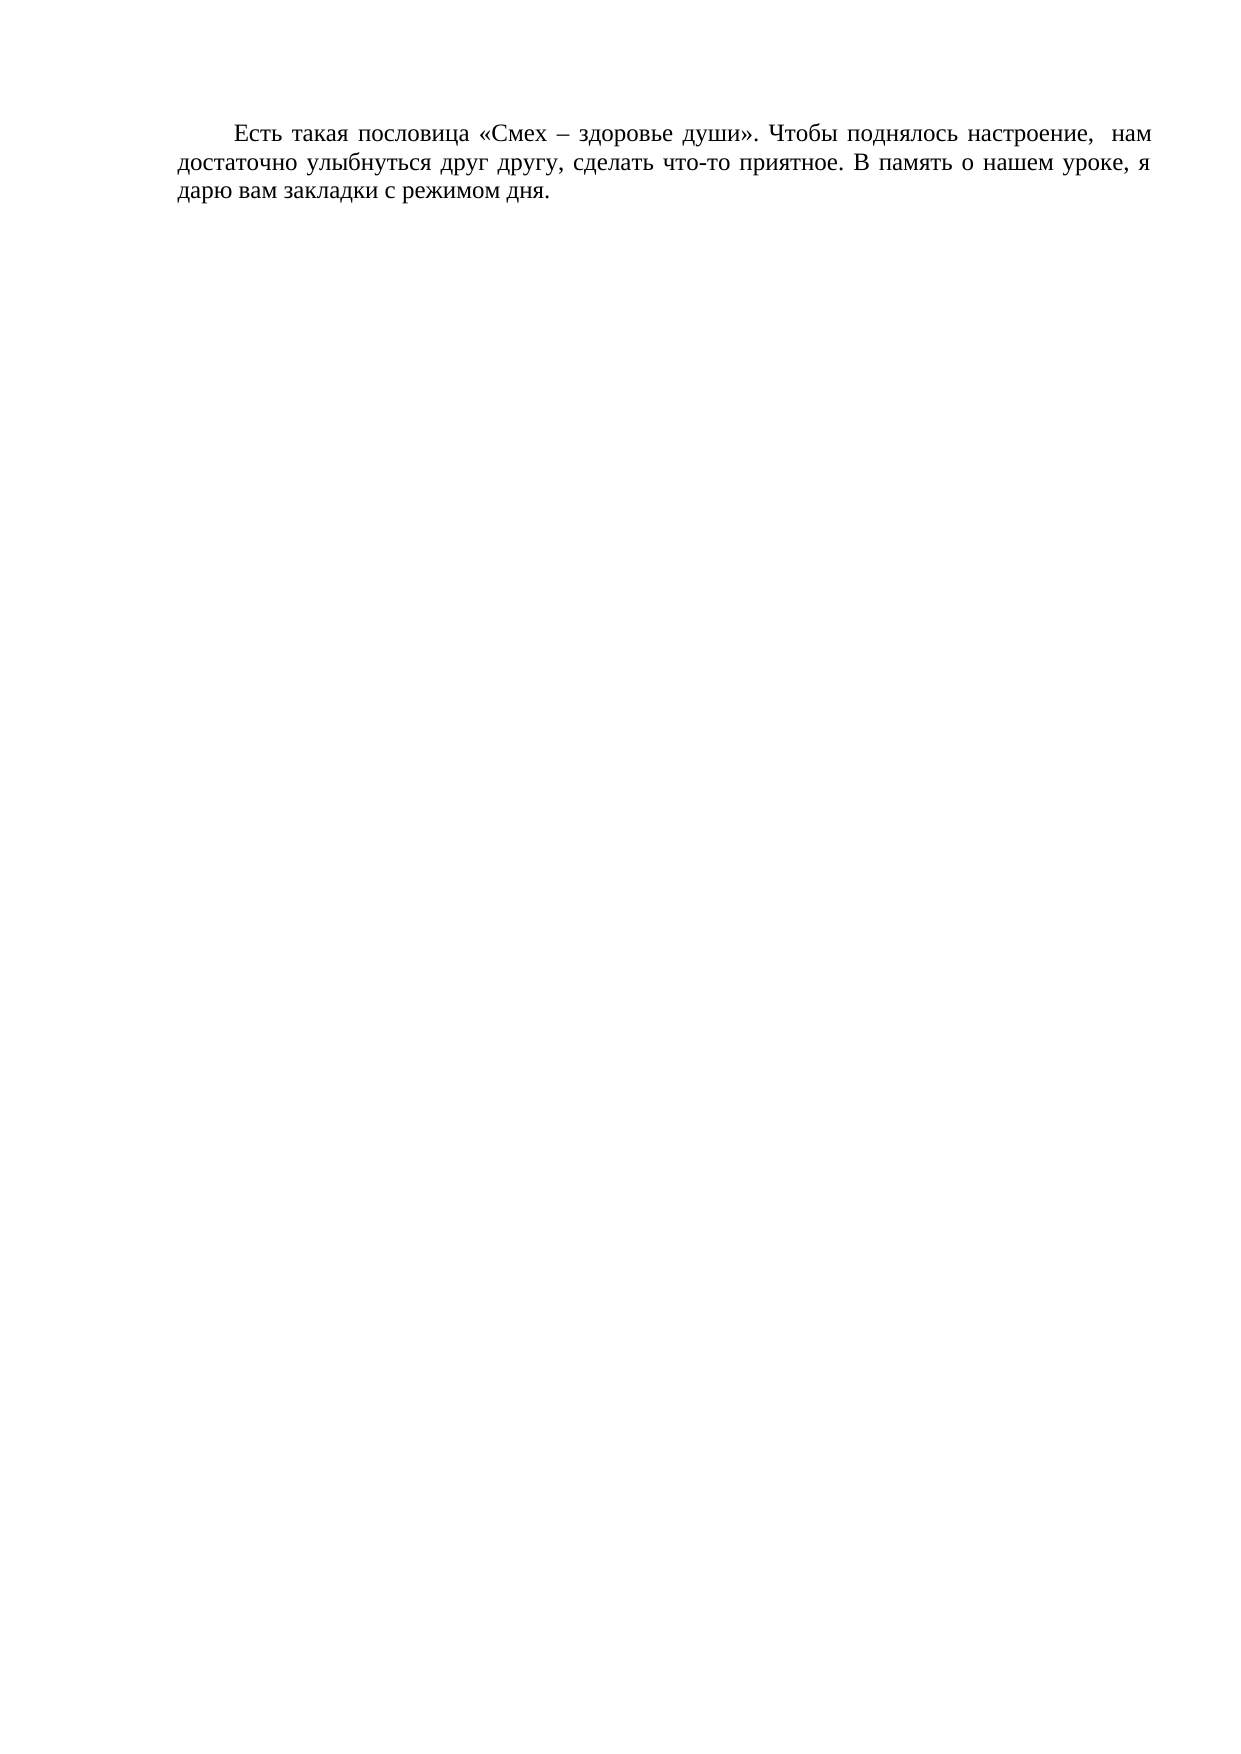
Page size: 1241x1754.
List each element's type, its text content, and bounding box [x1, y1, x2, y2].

text Есть такая пословица «Смех – здоровье души». Чтобы поднялось настроение, нам достаточно улыбнуться друг другу, сделать что-то приятное. В память о нашем уроке, я дарю вам закладки с режимом дня. [177, 118, 1152, 204]
